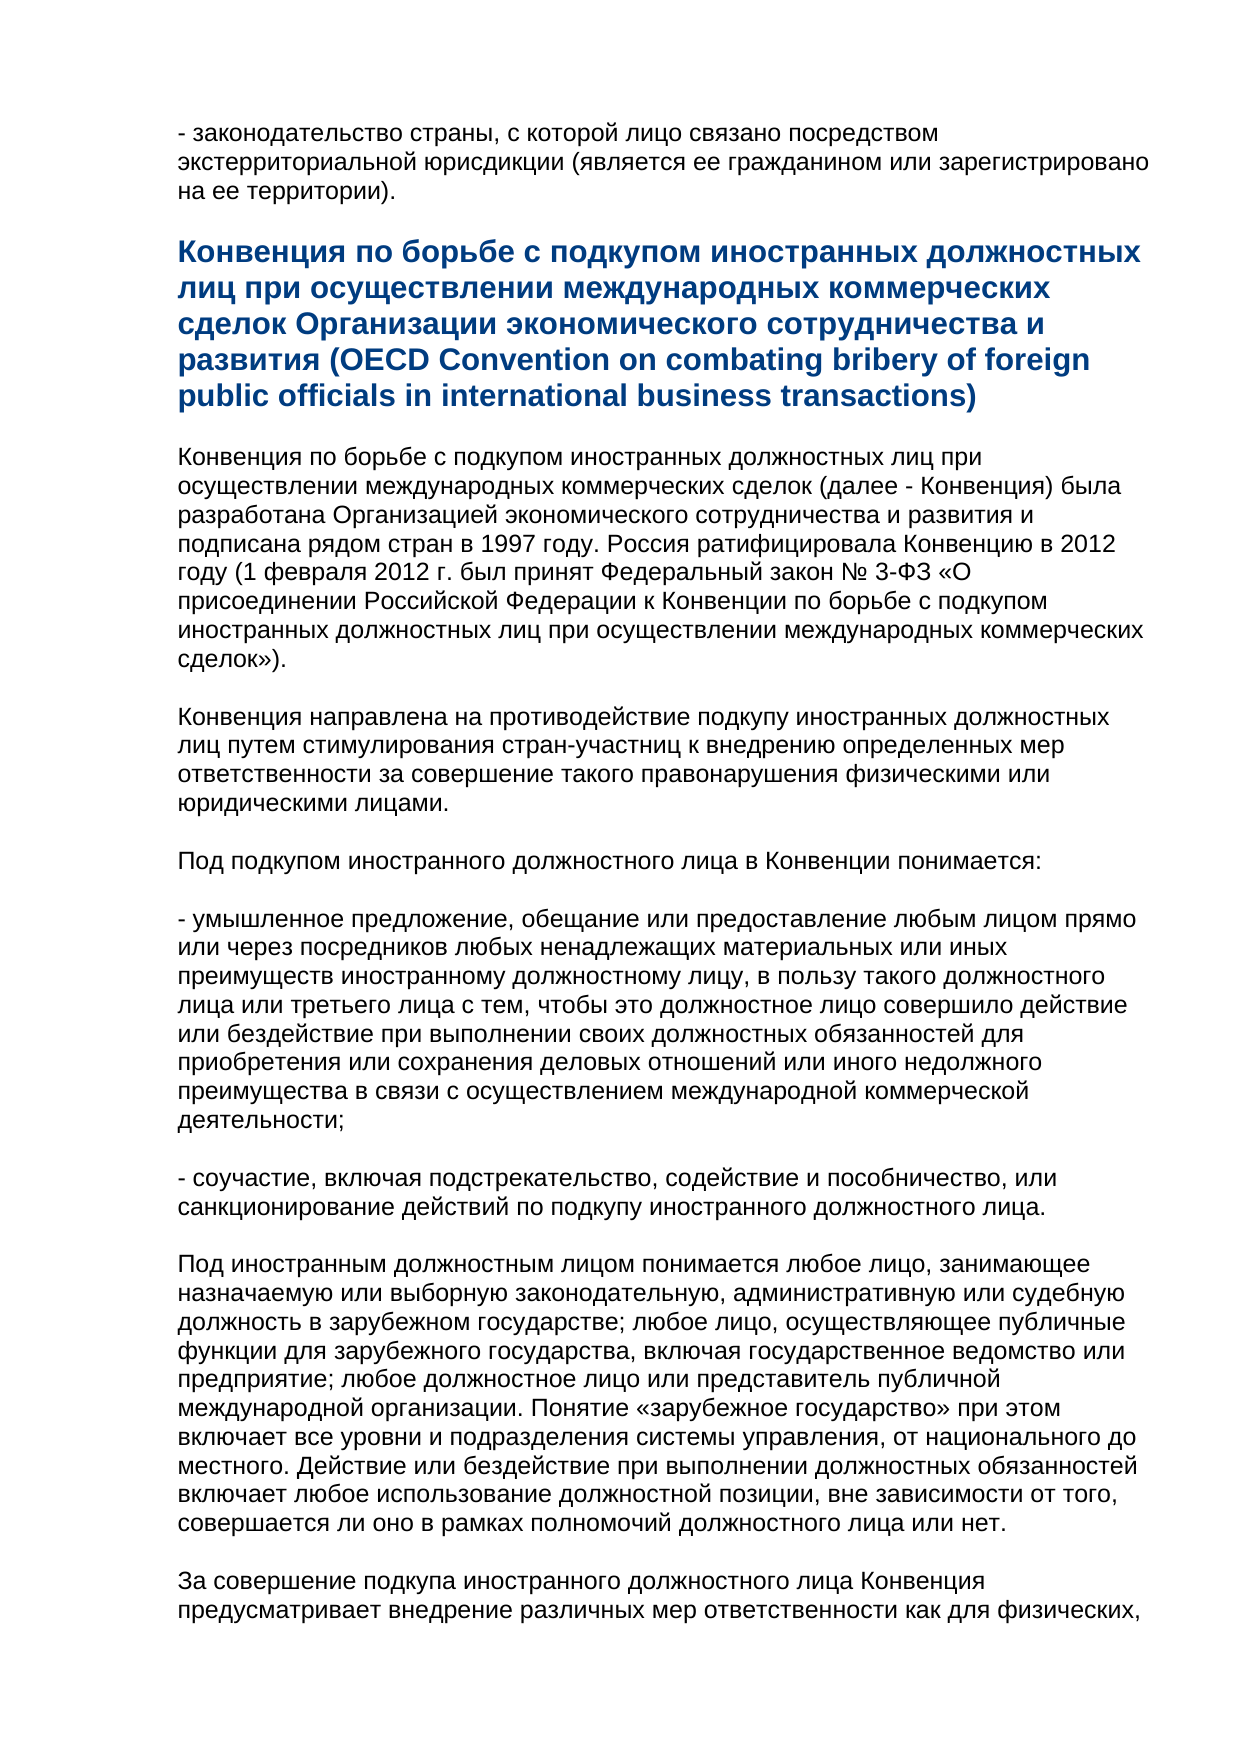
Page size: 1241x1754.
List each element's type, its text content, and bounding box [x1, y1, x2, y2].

text - умышленное предложение, обещание или предоставление любым лицом прямо или через посредников любых ненадлежащих материальных или иных преимуществ иностранному должностному лицу, в пользу такого должностного лица или третьего лица с тем, чтобы это должностное лицо совершило действие или бездействие при выполнении своих должностных обязанностей для приобретения или сохранения деловых отношений или иного недолжного преимущества в связи с осуществлением международной коммерческой деятельности; [177, 904, 1152, 1134]
text Конвенция по борьбе с подкупом иностранных должностных лиц при осуществлении международных коммерческих сделок (далее - Конвенция) была разработана Организацией экономического сотрудничества и развития и подписана рядом стран в 1997 году. Россия ратифицировала Конвенцию в 2012 году (1 февраля 2012 г. был принят Федеральный закон № 3-ФЗ «О присоединении Российской Федерации к Конвенции по борьбе с подкупом иностранных должностных лиц при осуществлении международных коммерческих сделок»). [177, 442, 1152, 672]
text Конвенция по борьбе с подкупом иностранных должностных лиц при осуществлении международных коммерческих сделок Организации экономического сотрудничества и развития (OECD Convention on combating bribery of foreign public officials in international business transactions) [177, 233, 1152, 413]
text - законодательство страны, с которой лицо связано посредством экстерриториальной юрисдикции (является ее гражданином или зарегистрировано на ее территории). [177, 118, 1152, 204]
text Под подкупом иностранного должностного лица в Конвенции понимается: [177, 846, 1152, 874]
text Конвенция направлена на противодействие подкупу иностранных должностных лиц путем стимулирования стран-участниц к внедрению определенных мер ответственности за совершение такого правонарушения физическими или юридическими лицами. [177, 702, 1152, 817]
text Под иностранным должностным лицом понимается любое лицо, занимающее назначаемую или выборную законодательную, административную или судебную должность в зарубежном государстве; любое лицо, осуществляющее публичные функции для зарубежного государства, включая государственное ведомство или предприятие; любое должностное лицо или представитель публичной международной организации. Понятие «зарубежное государство» при этом включает все уровни и подразделения системы управления, от национального до местного. Действие или бездействие при выполнении должностных обязанностей включает любое использование должностной позиции, вне зависимости от того, совершается ли оно в рамках полномочий должностного лица или нет. [177, 1249, 1152, 1537]
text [177, 1566, 1152, 1624]
text - соучастие, включая подстрекательство, содействие и пособничество, или санкционирование действий по подкупу иностранного должностного лица. [177, 1163, 1152, 1220]
